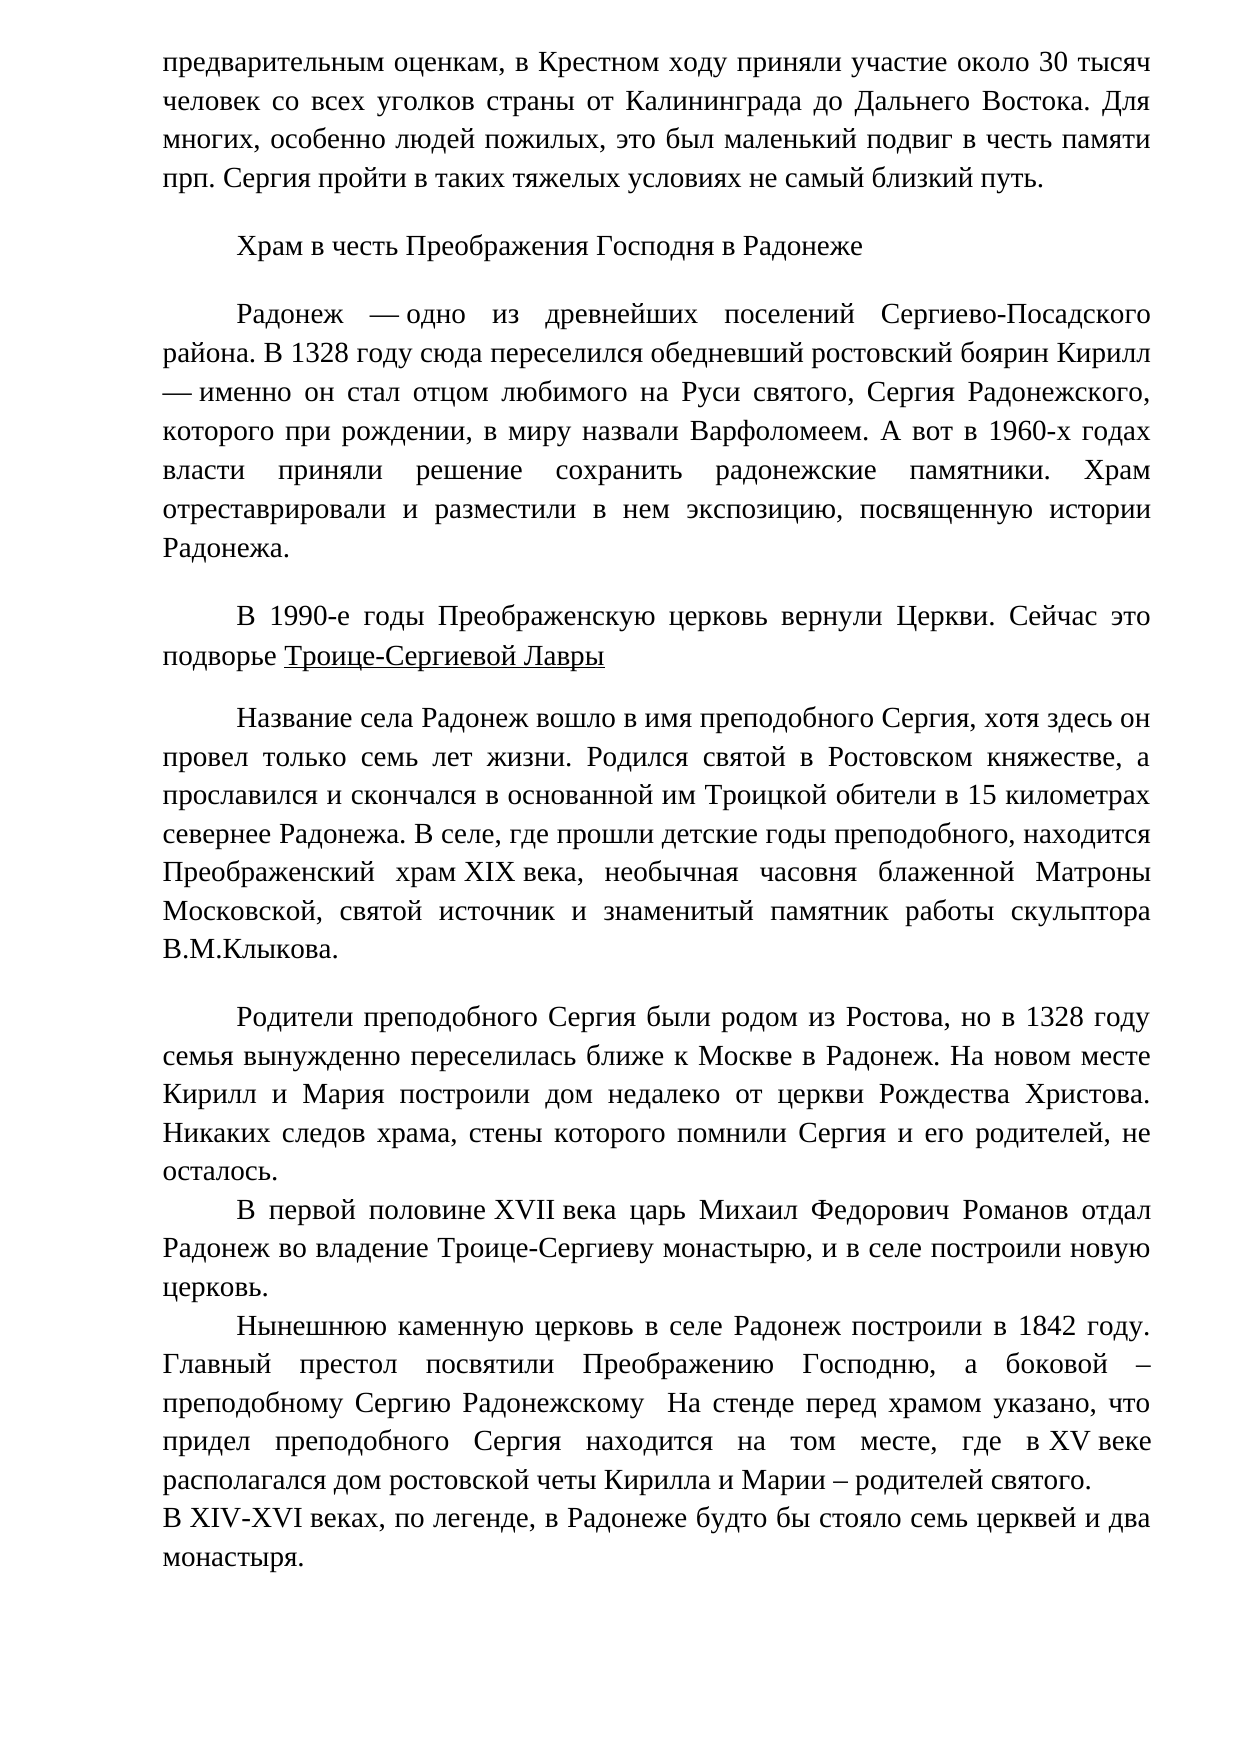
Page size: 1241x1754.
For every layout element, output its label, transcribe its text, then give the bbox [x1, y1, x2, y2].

text В первой половине XVII века царь Михаил Федорович Романов отдал Радонеж во владение Троице-Сергиеву монастырю, и в селе построили новую церковь. [162, 1192, 1152, 1303]
text В XIV-XVI веках, по легенде, в Радонеже будто бы стояло семь церквей и два монастыря. [162, 1500, 1152, 1572]
text Родители преподобного Сергия были родом из Ростова, но в 1328 году семья вынужденно переселилась ближе к Москве в Радонеж. На новом месте Кирилл и Мария построили дом недалеко от церкви Рождества Христова. Никаких следов храма, стены которого помнили Сергия и его родителей, не осталось. [162, 999, 1152, 1187]
text Нынешнюю каменную церковь в селе Радонеж построили в 1842 году. Главный престол посвятили Преображению Господню, а боковой – преподобному Сергию Радонежскому На стенде перед храмом указано, что придел преподобного Сергия находится на том месте, где в XV веке располагался дом ростовской четы Кирилла и Марии – родителей святого. [162, 1308, 1152, 1495]
text Храм в честь Преображения Господня в Радонеже [162, 228, 1152, 261]
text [162, 44, 1152, 193]
text В 1990-е годы Преображенскую церковь вернули Церкви. Сейчас это подворье Троице-Сергиевой Лавры [162, 593, 1152, 671]
text Название села Радонеж вошло в имя преподобного Сергия, хотя здесь он провел только семь лет жизни. Родился святой в Ростовском княжестве, а прославился и скончался в основанной им Троицкой обители в 15 километрах севернее Радонежа. В селе, где прошли детские годы преподобного, находится Преображенский храм XIX века, необычная часовня блаженной Матроны Московской, святой источник и знаменитый памятник работы скульптора В.М.Клыкова. [162, 700, 1152, 965]
text Радонеж — одно из древнейших поселений Сергиево-Посадского района. В 1328 году сюда переселился обедневший ростовский боярин Кирилл — именно он стал отцом любимого на Руси святого, Сергия Радонежского, которого при рождении, в миру назвали Варфоломеем. А вот в 1960-х годах власти приняли решение сохранить радонежские памятники. Храм отреставрировали и разместили в нем экспозицию, посвященную истории Радонежа. [162, 290, 1152, 564]
